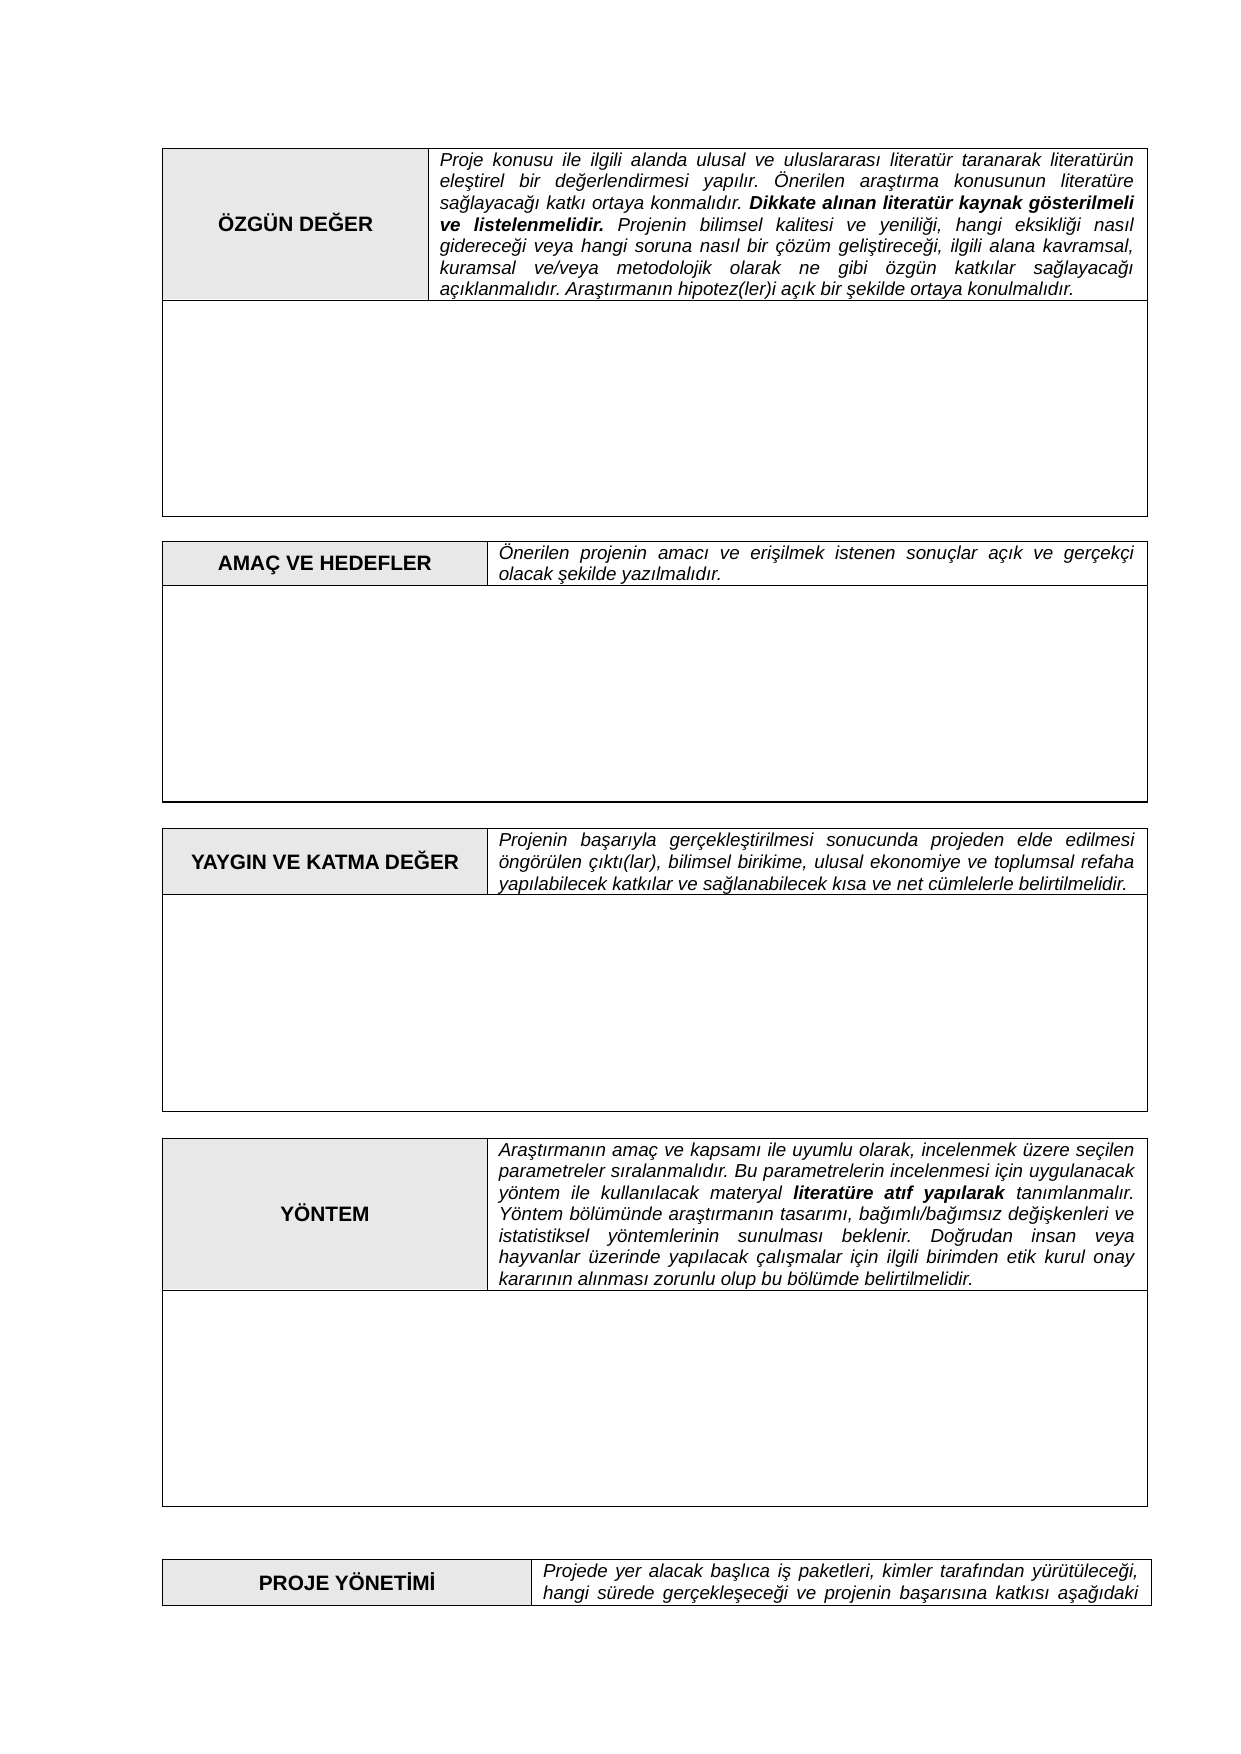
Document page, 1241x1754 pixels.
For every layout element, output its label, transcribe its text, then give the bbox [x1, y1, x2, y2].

table_header Önerilen projenin amacı ve erişilmek istenen sonuçlar açık ve gerçekçi olacak şekilde yazılmalıdır. [488, 542, 1147, 585]
table_header ÖZGÜN DEĞER [163, 149, 428, 299]
table_cell [163, 301, 1147, 516]
table_header PROJE YÖNETİMİ [163, 1560, 531, 1605]
table_cell [163, 586, 1147, 801]
table_header YAYGIN VE KATMA DEĞER [163, 829, 487, 894]
table_header YÖNTEM [163, 1139, 487, 1289]
table_header Projenin başarıyla gerçekleştirilmesi sonucunda projeden elde edilmesi öngörülen çıktı(lar), bilimsel birikime, ulusal ekonomiye ve toplumsal refaha yapılabilecek katkılar ve sağlanabilecek kısa ve net cümlelerle belirtilmelidir. [488, 829, 1147, 894]
table_header Araştırmanın amaç ve kapsamı ile uyumlu olarak, incelenmek üzere seçilen parametreler sıralanmalıdır. Bu parametrelerin incelenmesi için uygulanacak yöntem ile kullanılacak materyal literatüre atıf yapılarak tanımlanmalır. Yöntem bölümünde araştırmanın tasarımı, bağımlı/bağımsız değişkenleri ve istatistiksel yöntemlerinin sunulması beklenir. Doğrudan insan veya hayvanlar üzerinde yapılacak çalışmalar için ilgili birimden etik kurul onay kararının alınması zorunlu olup bu bölümde belirtilmelidir. [488, 1139, 1147, 1289]
table_cell [163, 895, 1147, 1111]
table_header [532, 1560, 1151, 1605]
table_header Proje konusu ile ilgili alanda ulusal ve uluslararası literatür taranarak literatürün eleştirel bir değerlendirmesi yapılır. Önerilen araştırma konusunun literatüre sağlayacağı katkı ortaya konmalıdır. Dikkate alınan literatür kaynak gösterilmeli ve listelenmelidir. Projenin bilimsel kalitesi ve yeniliği, hangi eksikliği nasıl gidereceği veya hangi soruna nasıl bir çözüm geliştireceği, ilgili alana kavramsal, kuramsal ve/veya metodolojik olarak ne gibi özgün katkılar sağlayacağı açıklanmalıdır. Araştırmanın hipotez(ler)i açık bir şekilde ortaya konulmalıdır. [429, 149, 1147, 299]
table_cell [163, 1291, 1147, 1506]
table_header AMAÇ VE HEDEFLER [163, 542, 487, 585]
